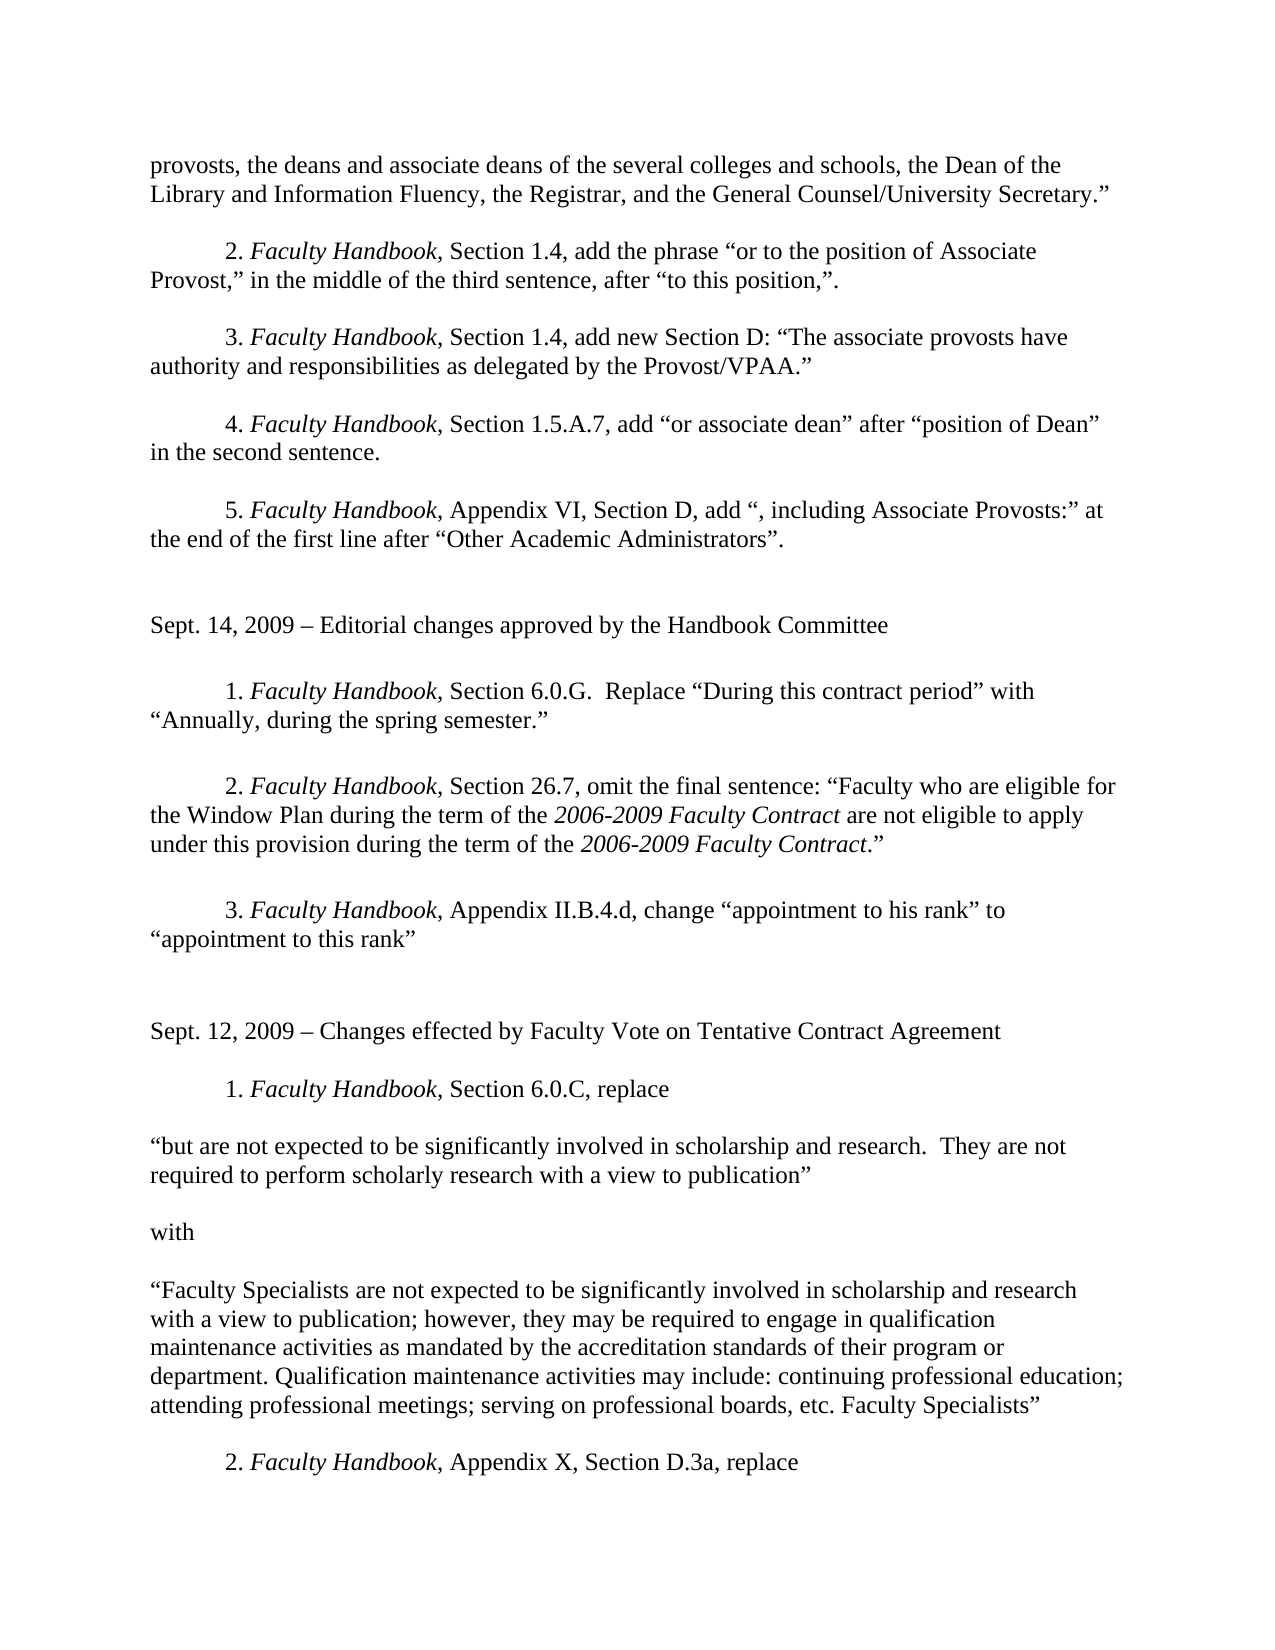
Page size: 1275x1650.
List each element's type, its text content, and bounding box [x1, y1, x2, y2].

text “Faculty Specialists are not expected to be significantly involved in scholarship and research with a view to publication; however, they may be required to engage in qualification maintenance activities as mandated by the accreditation standards of their program or department. Qualification maintenance activities may include: continuing professional education; attending professional meetings; serving on professional boards, etc. Faculty Specialists” [150, 1275, 1125, 1419]
text Sept. 12, 2009 – Changes effected by Faculty Vote on Tentative Contract Agreement [150, 1016, 1125, 1045]
text 4. Faculty Handbook, Section 1.5.A.7, add “or associate dean” after “position of Dean” in the second sentence. [150, 409, 1125, 466]
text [150, 150, 1125, 207]
text 3. Faculty Handbook, Appendix II.B.4.d, change “appointment to his rank” to “appointment to this rank” [150, 895, 1125, 952]
text 2. Faculty Handbook, Section 1.4, add the phrase “or to the position of Associate Provost,” in the middle of the third sentence, after “to this position,”. [150, 236, 1125, 294]
text Sept. 14, 2009 – Editorial changes approved by the Handbook Committee [150, 610, 1125, 639]
text 2. Faculty Handbook, Appendix X, Section D.3a, replace [150, 1447, 1125, 1476]
text 5. Faculty Handbook, Appendix VI, Section D, add “, including Associate Provosts:” at the end of the first line after “Other Academic Administrators”. [150, 495, 1125, 552]
text “but are not expected to be significantly involved in scholarship and research. They are not required to perform scholarly research with a view to publication” [150, 1131, 1125, 1189]
text 1. Faculty Handbook, Section 6.0.G. Replace “During this contract period” with “Annually, during the spring semester.” [150, 676, 1125, 734]
text 1. Faculty Handbook, Section 6.0.C, replace [150, 1074, 1125, 1102]
text with [150, 1217, 1125, 1246]
text 3. Faculty Handbook, Section 1.4, add new Section D: “The associate provosts have authority and responsibilities as delegated by the Provost/VPAA.” [150, 322, 1125, 380]
text 2. Faculty Handbook, Section 26.7, omit the final sentence: “Faculty who are eligible for the Window Plan during the term of the 2006-2009 Faculty Contract are not eligible to apply under this provision during the term of the 2006-2009 Faculty Contract.” [150, 771, 1125, 857]
